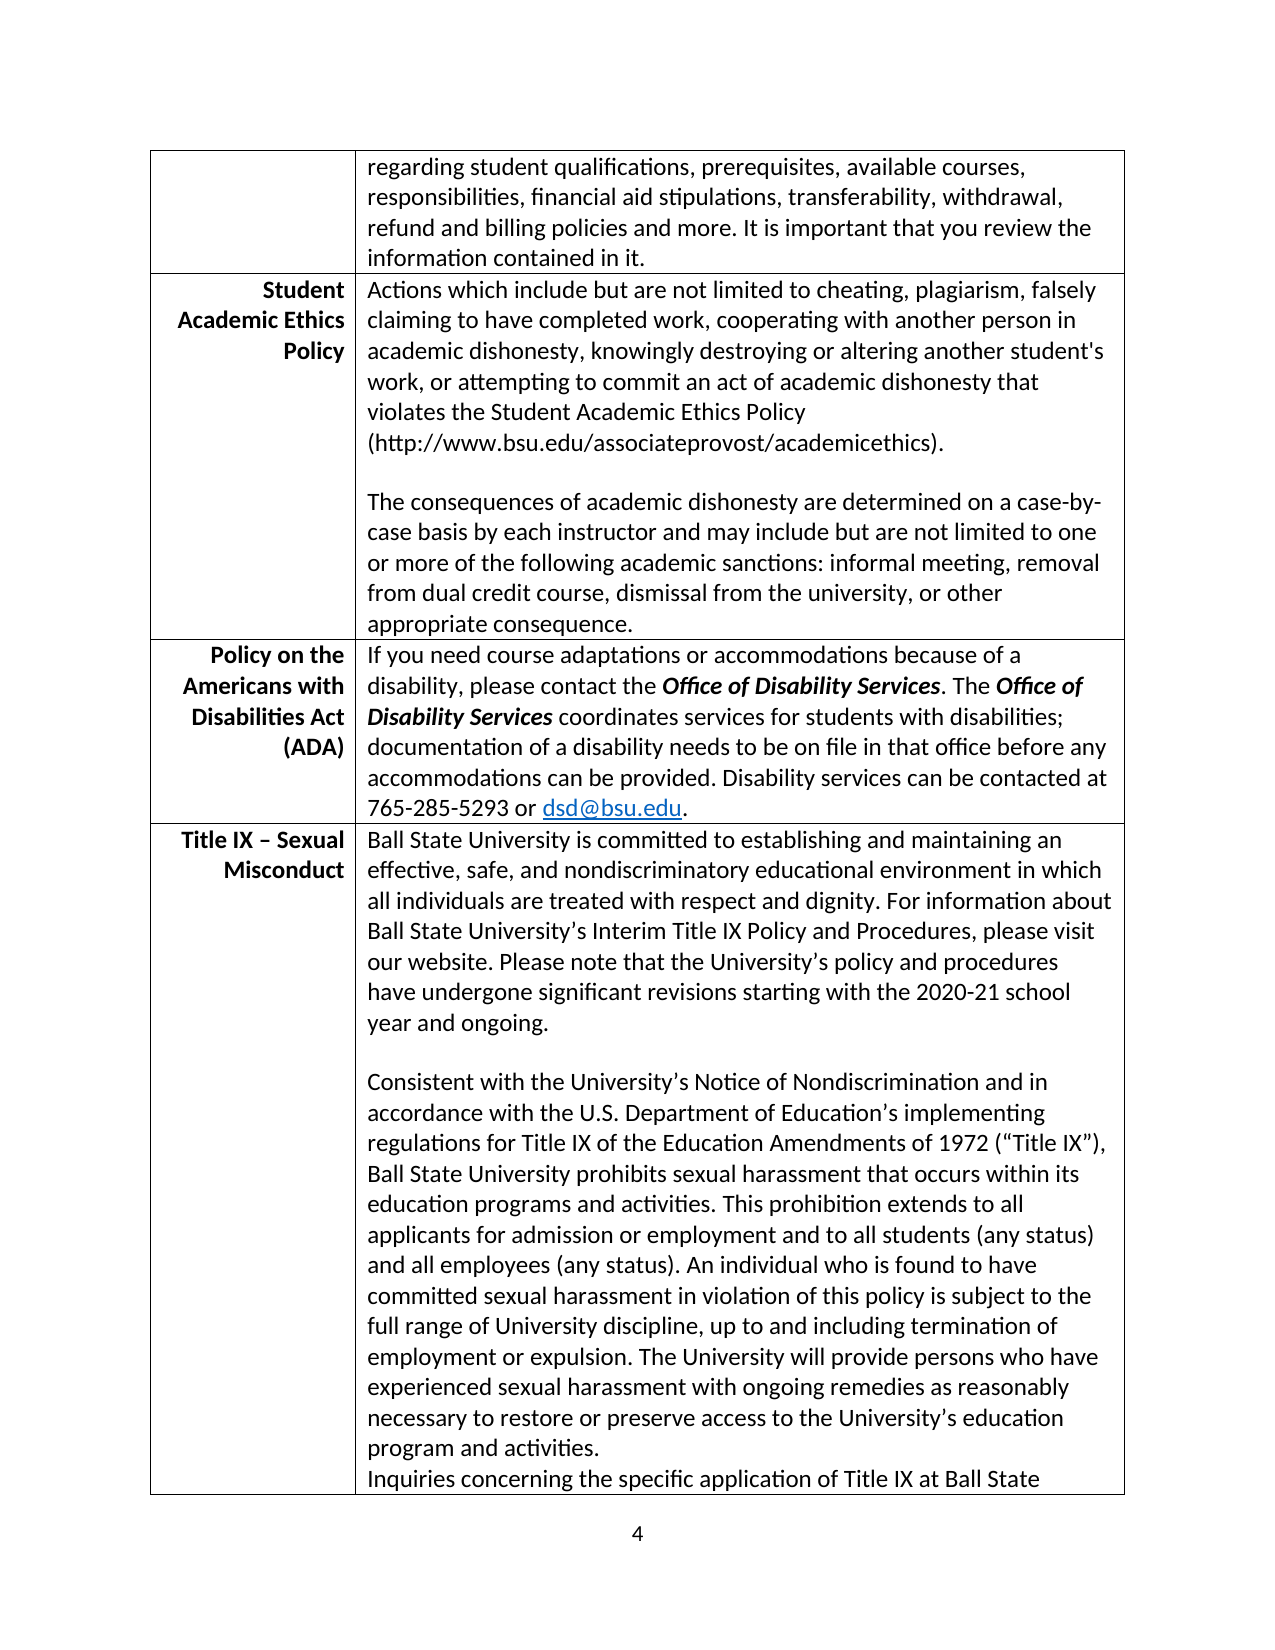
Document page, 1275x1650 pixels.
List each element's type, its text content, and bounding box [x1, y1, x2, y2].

table_cell Policy on the Americans with Disabilities Act (ADA) [151, 640, 355, 823]
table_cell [356, 151, 1124, 273]
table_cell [151, 824, 355, 1493]
table_cell If you need course adaptations or accommodations because of a disability, please contact the Office of Disability Services. The Office of Disability Services coordinates services for students with disabilities; documentation of a disability needs to be on file in that office before any accommodations can be provided. Disability services can be contacted at 765-285-5293 or dsd@bsu.edu. [356, 640, 1124, 823]
table_cell Student Academic Ethics Policy [151, 274, 355, 639]
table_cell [151, 151, 355, 273]
table_cell Actions which include but are not limited to cheating, plagiarism, falsely claiming to have completed work, cooperating with another person in academic dishonesty, knowingly destroying or altering another student's work, or attempting to commit an act of academic dishonesty that violates the Student Academic Ethics Policy (http://www.bsu.edu/associateprovost/academicethics). The consequences of academic dishonesty are determined on a case-by-case basis by each instructor and may include but are not limited to one or more of the following academic sanctions: informal meeting, removal from dual credit course, dismissal from the university, or other appropriate consequence. [356, 274, 1124, 639]
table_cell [356, 824, 1124, 1493]
